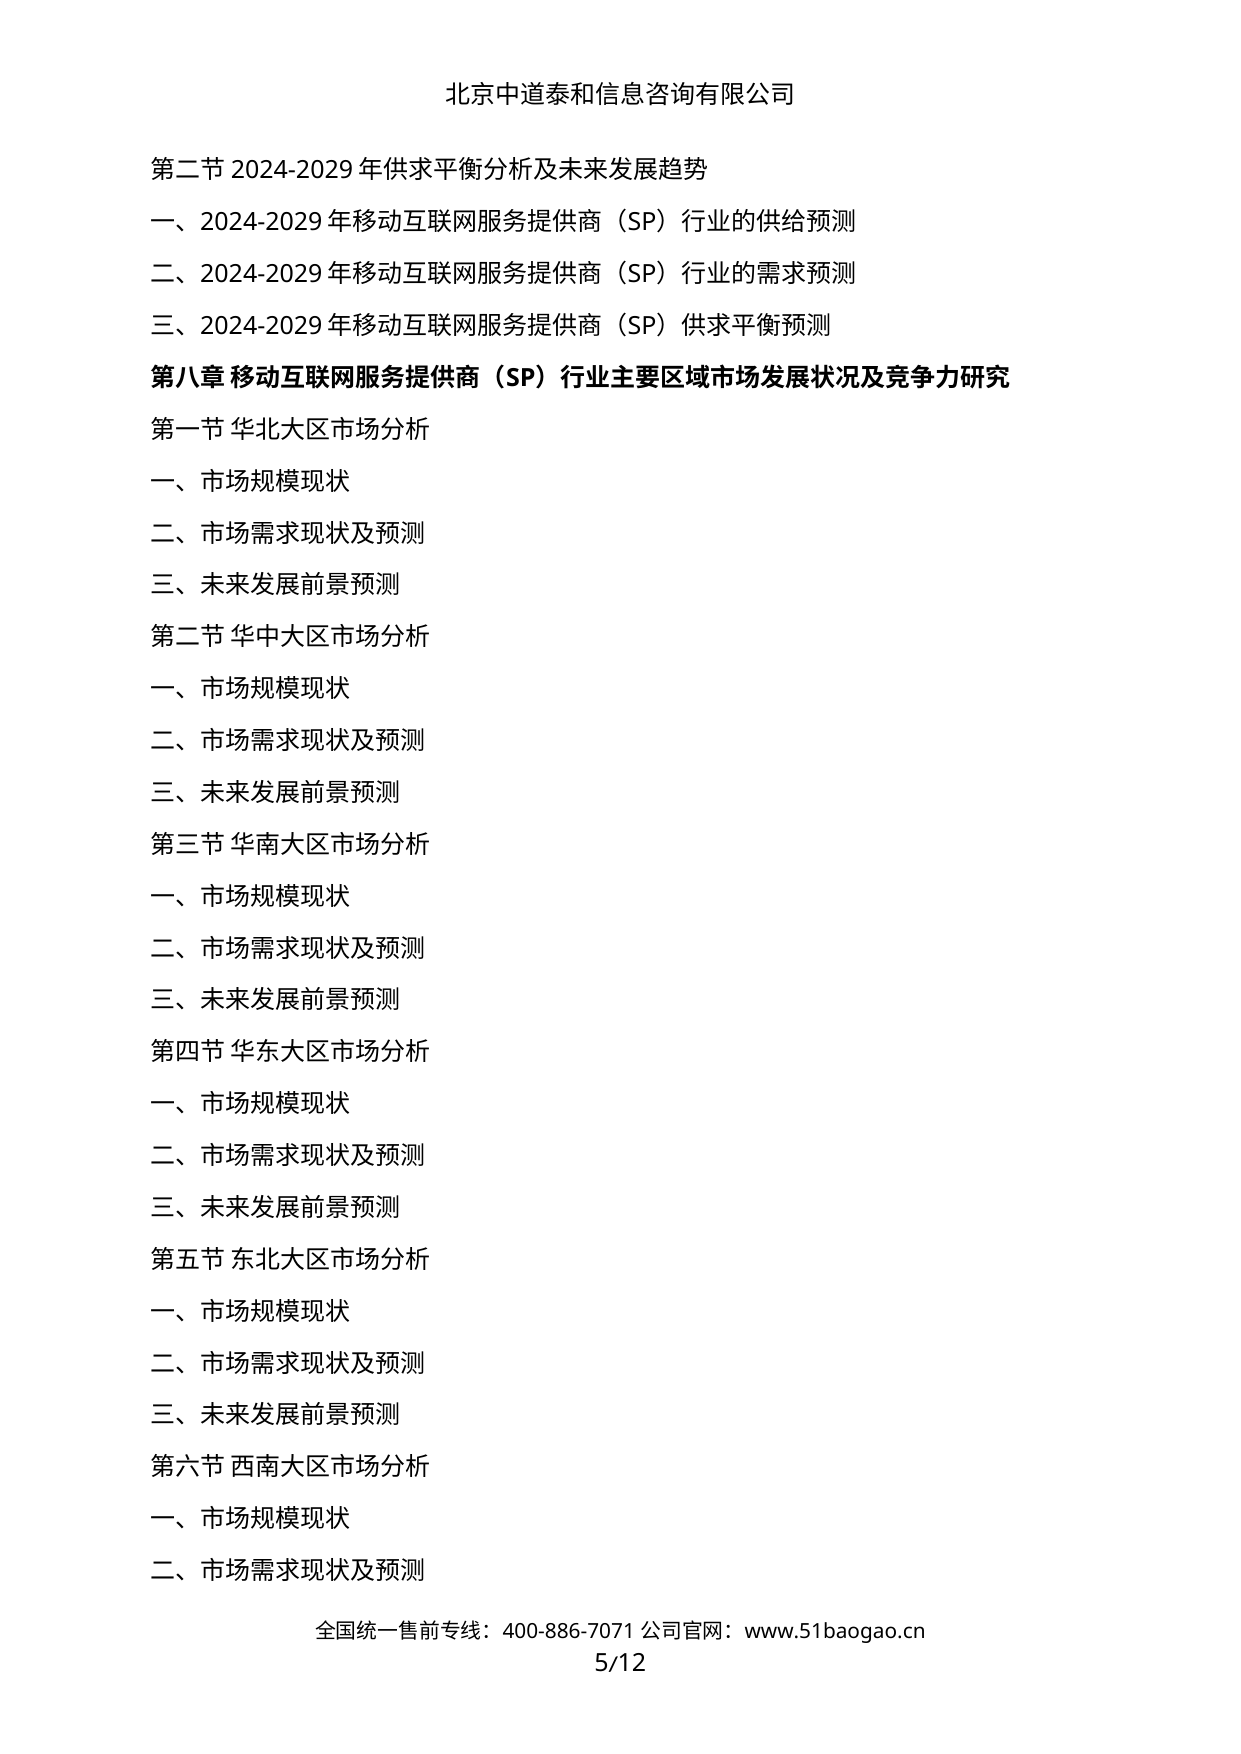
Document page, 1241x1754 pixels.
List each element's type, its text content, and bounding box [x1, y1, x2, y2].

text 二、市场需求现状及预测 [150, 1136, 1090, 1172]
text 第二节 2024-2029年供求平衡分析及未来发展趋势 [150, 150, 1090, 186]
text 第八章 移动互联网服务提供商（SP）行业主要区域市场发展状况及竞争力研究 [150, 357, 1090, 394]
text 三、未来发展前景预测 [150, 565, 1090, 601]
text 二、市场需求现状及预测 [150, 721, 1090, 757]
text 二、市场需求现状及预测 [150, 928, 1090, 964]
text 一、市场规模现状 [150, 669, 1090, 705]
text 三、未来发展前景预测 [150, 1395, 1090, 1431]
text 第四节 华东大区市场分析 [150, 1032, 1090, 1068]
text 一、市场规模现状 [150, 461, 1090, 497]
text 三、未来发展前景预测 [150, 1187, 1090, 1224]
text 第一节 华北大区市场分析 [150, 409, 1090, 446]
text 一、2024-2029年移动互联网服务提供商（SP）行业的供给预测 [150, 202, 1090, 238]
text 二、市场需求现状及预测 [150, 513, 1090, 549]
text 二、2024-2029年移动互联网服务提供商（SP）行业的需求预测 [150, 254, 1090, 290]
text 一、市场规模现状 [150, 876, 1090, 912]
text 二、市场需求现状及预测 [150, 1551, 1090, 1587]
text 一、市场规模现状 [150, 1499, 1090, 1535]
text 三、未来发展前景预测 [150, 980, 1090, 1016]
text 第三节 华南大区市场分析 [150, 824, 1090, 861]
text 一、市场规模现状 [150, 1291, 1090, 1327]
text 三、未来发展前景预测 [150, 772, 1090, 809]
text 第五节 东北大区市场分析 [150, 1239, 1090, 1276]
text 一、市场规模现状 [150, 1084, 1090, 1120]
text 第六节 西南大区市场分析 [150, 1447, 1090, 1483]
text 第二节 华中大区市场分析 [150, 617, 1090, 653]
text 三、2024-2029年移动互联网服务提供商（SP）供求平衡预测 [150, 306, 1090, 342]
text 二、市场需求现状及预测 [150, 1343, 1090, 1379]
